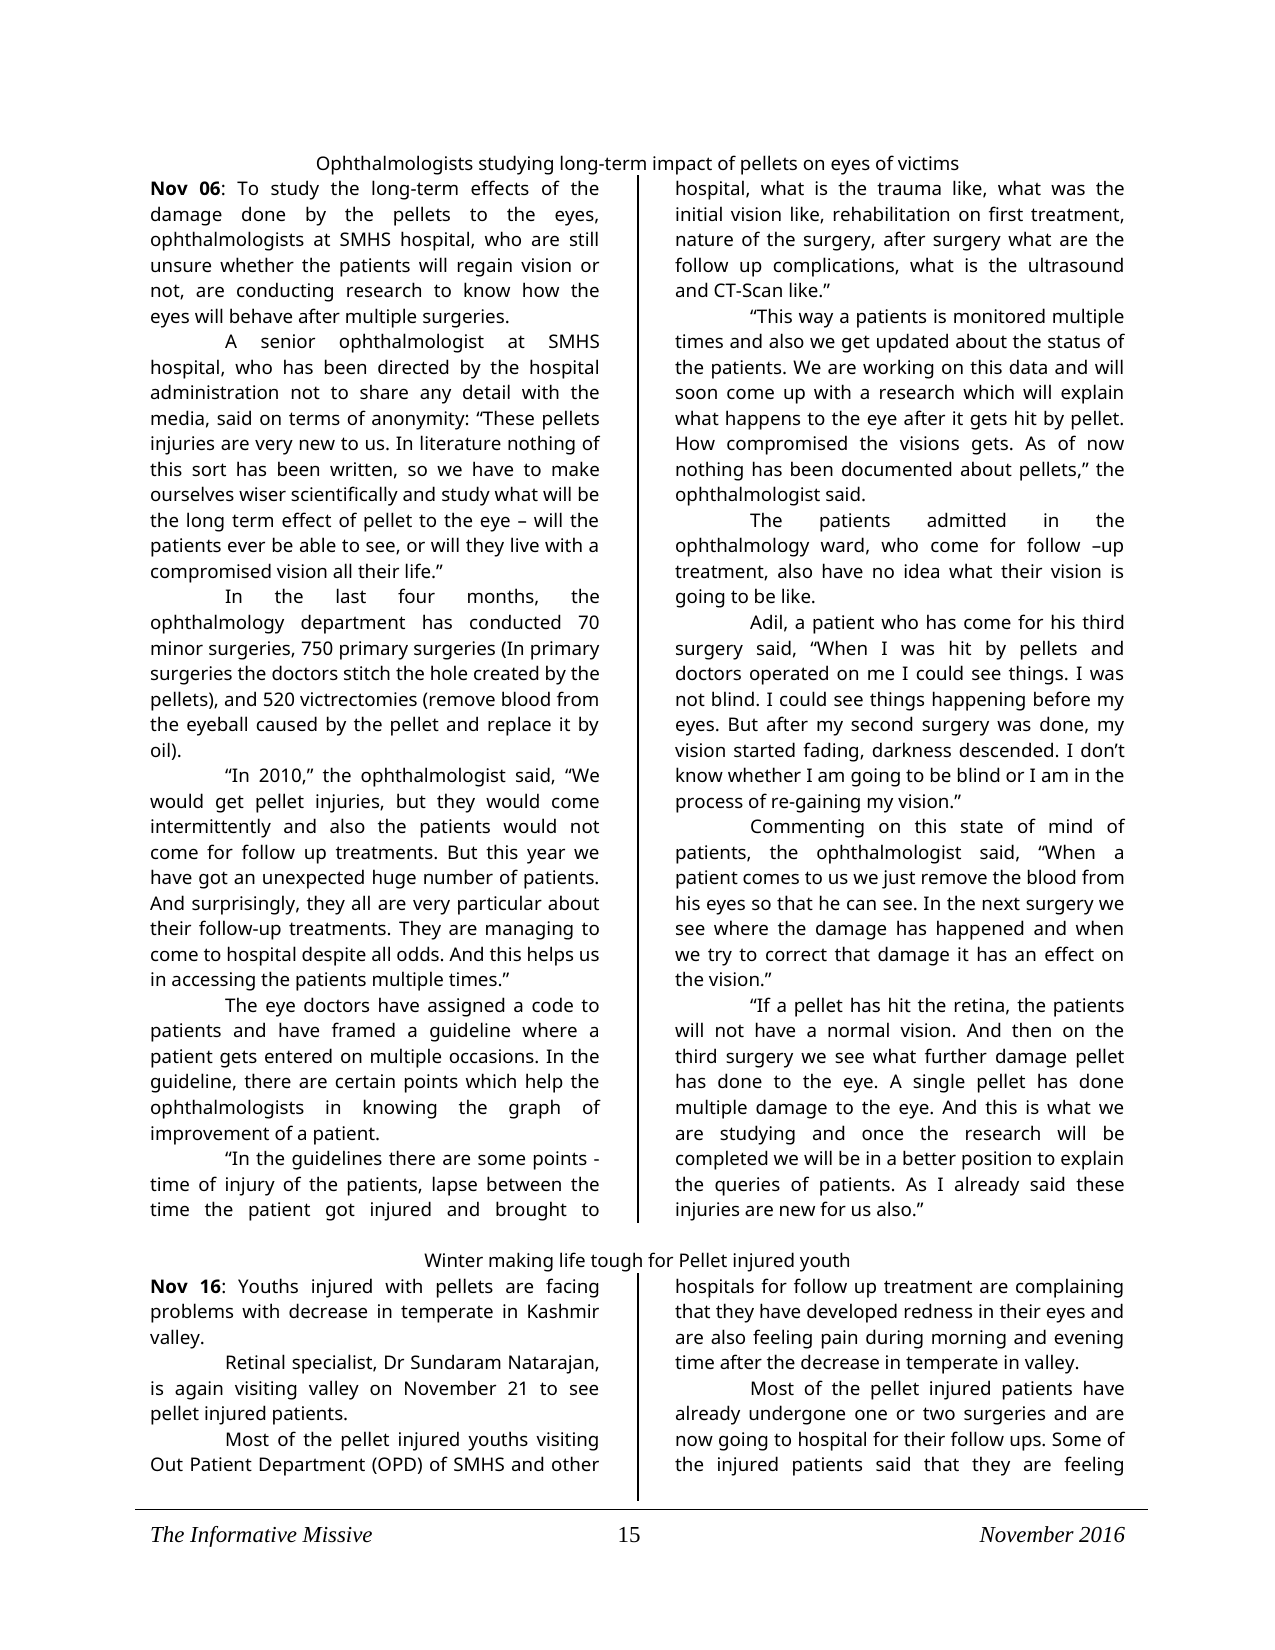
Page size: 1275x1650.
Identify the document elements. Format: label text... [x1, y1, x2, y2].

text “If a pellet has hit the retina, the patients will not have a normal vision. And then on the third surgery we see what further damage pellet has done to the eye. A single pellet has done multiple damage to the eye. And this is what we are studying and once the research will be completed we will be in a better position to explain the queries of patients. As I already said these injuries are new for us also.” [675, 992, 1125, 1222]
text Most of the pellet injured youths visiting Out Patient Department (OPD) of SMHS and other hospitals for follow up treatment are complaining that they have developed redness in their eyes and are also feeling pain during morning and evening time after the decrease in temperate in valley. [150, 1426, 600, 1477]
text Adil, a patient who has come for his third surgery said, “When I was hit by pellets and doctors operated on me I could see things. I was not blind. I could see things happening before my eyes. But after my second surgery was done, my vision started fading, darkness descended. I don’t know whether I am going to be blind or I am in the process of re-gaining my vision.” [675, 609, 1125, 813]
text “In the guidelines there are some points - time of injury of the patients, lapse between the time the patient got injured and brought to hospital, what is the trauma like, what was the initial vision like, rehabilitation on first treatment, nature of the surgery, after surgery what are the follow up complications, what is the ultrasound and CT-Scan like.” [150, 1145, 600, 1222]
text “In the guidelines there are some points - time of injury of the patients, lapse between the time the patient got injured and brought to hospital, what is the trauma like, what was the initial vision like, rehabilitation on first treatment, nature of the surgery, after surgery what are the follow up complications, what is the ultrasound and CT-Scan like.” [675, 176, 1125, 303]
text Winter making life tough for Pellet injured youth [150, 1247, 1125, 1273]
text A senior ophthalmologist at SMHS hospital, who has been directed by the hospital administration not to share any detail with the media, said on terms of anonymity: “These pellets injuries are very new to us. In literature nothing of this sort has been written, so we have to make ourselves wiser scientifically and study what will be the long term effect of pellet to the eye – will the patients ever be able to see, or will they live with a compromised vision all their life.” [150, 329, 600, 584]
text In the last four months, the ophthalmology department has conducted 70 minor surgeries, 750 primary surgeries (In primary surgeries the doctors stitch the hole created by the pellets), and 520 victrectomies (remove blood from the eyeball caused by the pellet and replace it by oil). [150, 584, 600, 762]
text “In 2010,” the ophthalmologist said, “We would get pellet injuries, but they would come intermittently and also the patients would not come for follow up treatments. But this year we have got an unexpected huge number of patients. And surprisingly, they all are very particular about their follow-up treatments. They are managing to come to hospital despite all odds. And this helps us in accessing the patients multiple times.” [150, 762, 600, 992]
text Nov 06: To study the long-term effects of the damage done by the pellets to the eyes, ophthalmologists at SMHS hospital, who are still unsure whether the patients will regain vision or not, are conducting research to know how the eyes will behave after multiple surgeries. [150, 176, 600, 329]
text Most of the pellet injured youths visiting Out Patient Department (OPD) of SMHS and other hospitals for follow up treatment are complaining that they have developed redness in their eyes and are also feeling pain during morning and evening time after the decrease in temperate in valley. [675, 1273, 1125, 1375]
text Ophthalmologists studying long-term impact of pellets on eyes of victims [150, 150, 1125, 176]
text The patients admitted in the ophthalmology ward, who come for follow –up treatment, also have no idea what their vision is going to be like. [675, 507, 1125, 609]
text Retinal specialist, Dr Sundaram Natarajan, is again visiting valley on November 21 to see pellet injured patients. [150, 1349, 600, 1426]
text “This way a patients is monitored multiple times and also we get updated about the status of the patients. We are working on this data and will soon come up with a research which will explain what happens to the eye after it gets hit by pellet. How compromised the visions gets. As of now nothing has been documented about pellets,” the ophthalmologist said. [675, 303, 1125, 507]
text Nov 16: Youths injured with pellets are facing problems with decrease in temperate in Kashmir valley. [150, 1273, 600, 1349]
text The eye doctors have assigned a code to patients and have framed a guideline where a patient gets entered on multiple occasions. In the guideline, there are certain points which help the ophthalmologists in knowing the graph of improvement of a patient. [150, 992, 600, 1145]
text Commenting on this state of mind of patients, the ophthalmologist said, “When a patient comes to us we just remove the blood from his eyes so that he can see. In the next surgery we see where the damage has happened and when we try to correct that damage it has an effect on the vision.” [675, 813, 1125, 992]
